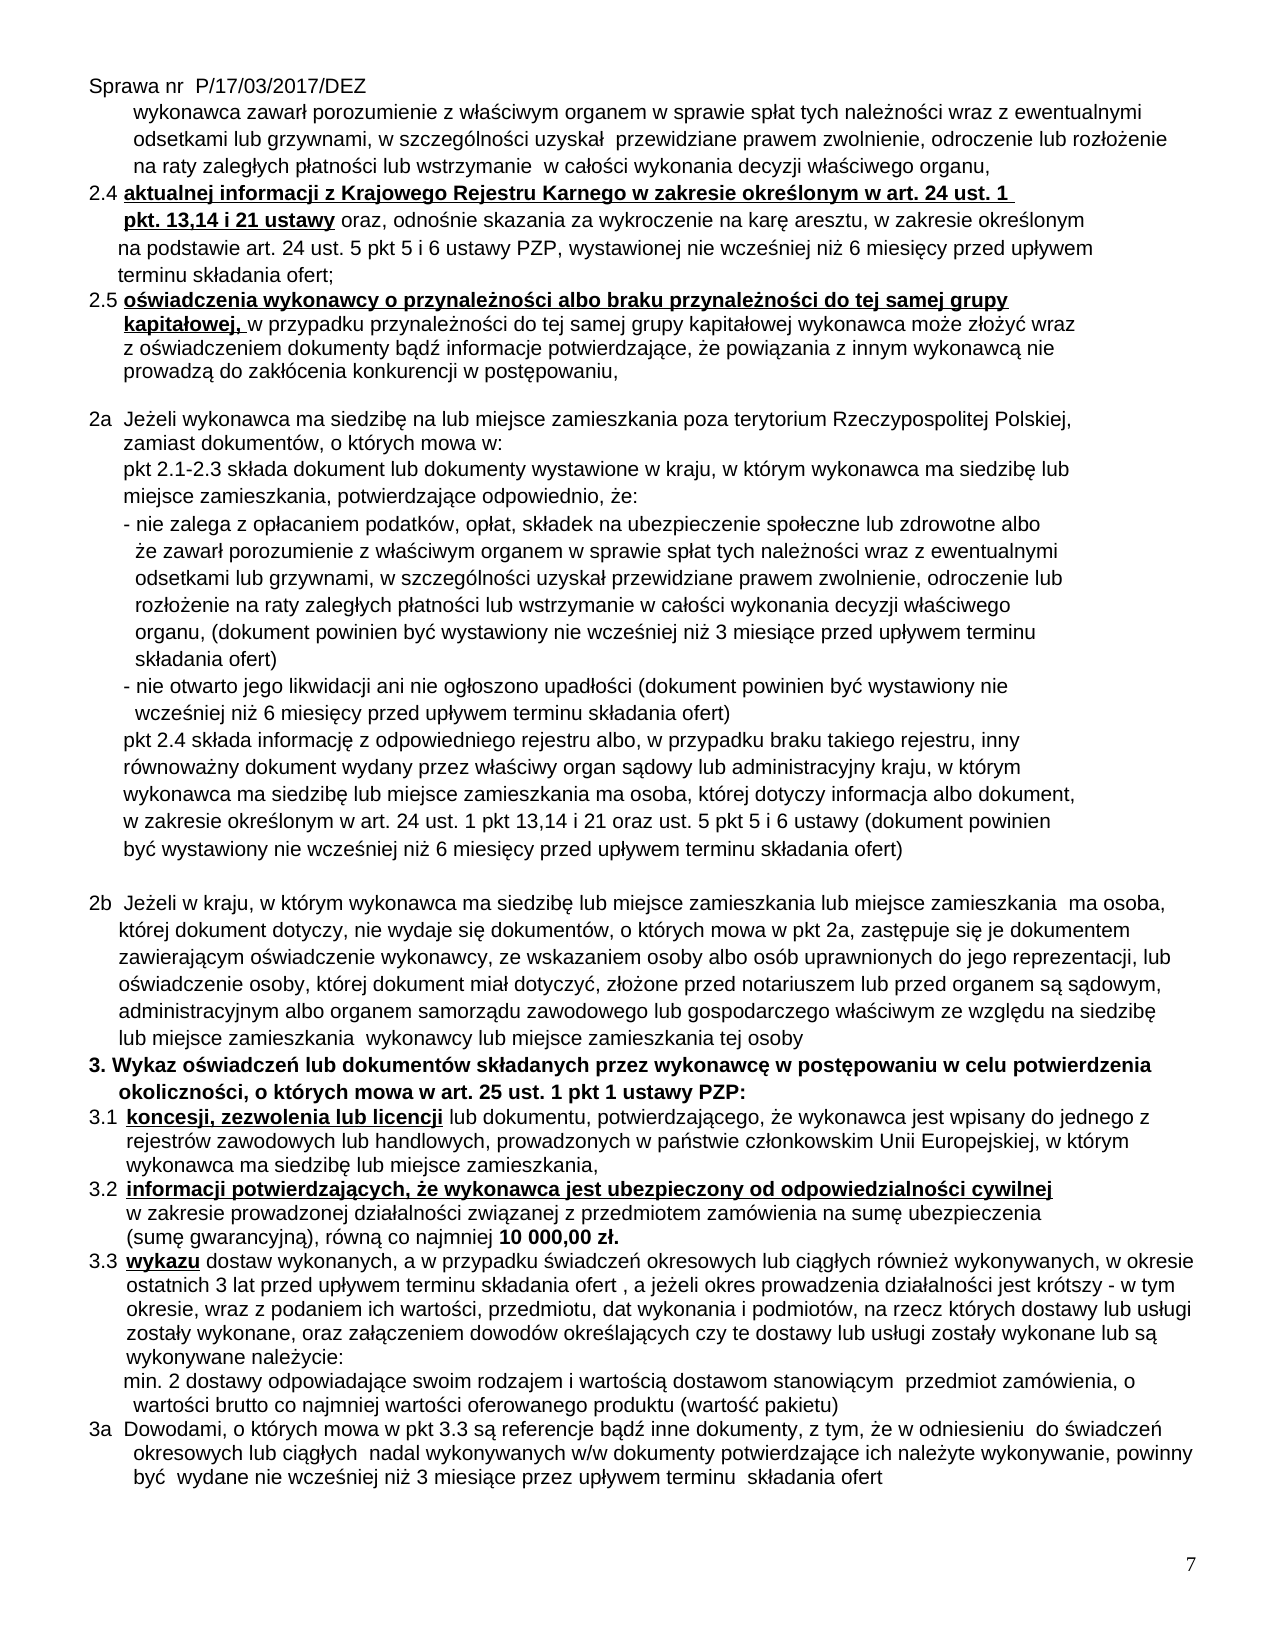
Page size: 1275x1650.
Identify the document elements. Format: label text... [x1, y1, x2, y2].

text 3. Wykaz oświadczeń lub dokumentów składanych przez wykonawcę w postępowaniu w celu potwierdzenia okoliczności, o których mowa w art. 25 ust. 1 pkt 1 ustawy PZP: [89, 1051, 1196, 1105]
text składania ofert) [89, 645, 1196, 672]
text rozłożenie na raty zaległych płatności lub wstrzymanie w całości wykonania decyzji właściwego [89, 591, 1196, 618]
text organu, (dokument powinien być wystawiony nie wcześniej niż 3 miesiące przed upływem terminu [89, 618, 1196, 645]
text kapitałowej, w przypadku przynależności do tej samej grupy kapitałowej wykonawca może złożyć wraz [89, 311, 1196, 335]
text 2.5 oświadczenia wykonawcy o przynależności albo braku przynależności do tej samej grupy [89, 287, 1196, 311]
text że zawarł porozumienie z właściwym organem w sprawie spłat tych należności wraz z ewentualnymi [89, 536, 1196, 563]
text terminu składania ofert; [89, 260, 1196, 287]
text w zakresie prowadzonej działalności związanej z przedmiotem zamówienia na sumę ubezpieczenia [126, 1201, 1196, 1225]
text 3a Dowodami, o których mowa w pkt 3.3 są referencje bądź inne dokumenty, z tym, że w odniesieniu do świadczeń okresowych lub ciągłych nadal wykonywanych w/w dokumenty potwierdzające ich należyte wykonywanie, powinny być wydane nie wcześniej niż 3 miesiące przez upływem terminu składania ofert [89, 1417, 1196, 1488]
text odsetkami lub grzywnami, w szczególności uzyskał przewidziane prawem zwolnienie, odroczenie lub [89, 563, 1196, 591]
text wcześniej niż 6 miesięcy przed upływem terminu składania ofert) [89, 699, 1196, 726]
text pkt 2.1-2.3 składa dokument lub dokumenty wystawione w kraju, w którym wykonawca ma siedzibę lub [89, 455, 1196, 482]
text - nie otwarto jego likwidacji ani nie ogłoszono upadłości (dokument powinien być wystawiony nie [89, 672, 1196, 699]
text z oświadczeniem dokumenty bądź informacje potwierdzające, że powiązania z innym wykonawcą nie [89, 335, 1196, 359]
text w zakresie określonym w art. 24 ust. 1 pkt 13,14 i 21 oraz ust. 5 pkt 5 i 6 ustawy (dokument powinien [89, 807, 1196, 834]
text 2a Jeżeli wykonawca ma siedzibę na lub miejsce zamieszkania poza terytorium Rzeczypospolitej Polskiej, [89, 407, 1196, 431]
text 2.4 aktualnej informacji z Krajowego Rejestru Karnego w zakresie określonym w art. 24 ust. 1 [89, 179, 1196, 206]
text na podstawie art. 24 ust. 5 pkt 5 i 6 ustawy PZP, wystawionej nie wcześniej niż 6 miesięcy przed upływem [89, 233, 1196, 260]
text miejsce zamieszkania, potwierdzające odpowiednio, że: [89, 482, 1196, 509]
text być wystawiony nie wcześniej niż 6 miesięcy przed upływem terminu składania ofert) [89, 834, 1196, 861]
text - nie zalega z opłacaniem podatków, opłat, składek na ubezpieczenie społeczne lub zdrowotne albo [89, 509, 1196, 536]
text prowadzą do zakłócenia konkurencji w postępowaniu, [89, 359, 1196, 383]
list koncesji, zezwolenia lub licencji lub dokumentu, potwierdzającego, że wykonawca jest wpisany do jednego z rejestrów zawodowych lub handlowych, prowadzonych w państwie członkowskim Unii Europejskiej, w którym wykonawca ma siedzibę lub miejsce zamieszkania, [89, 1105, 1196, 1177]
list wykazu dostaw wykonanych, a w przypadku świadczeń okresowych lub ciągłych również wykonywanych, w okresie ostatnich 3 lat przed upływem terminu składania ofert , a jeżeli okres prowadzenia działalności jest krótszy - w tym okresie, wraz z podaniem ich wartości, przedmiotu, dat wykonania i podmiotów, na rzecz których dostawy lub usługi zostały wykonane, oraz załączeniem dowodów określających czy te dostawy lub usługi zostały wykonane lub są wykonywane należycie: [89, 1249, 1196, 1369]
text wykonawca ma siedzibę lub miejsce zamieszkania ma osoba, której dotyczy informacja albo dokument, [89, 780, 1196, 807]
text równoważny dokument wydany przez właściwy organ sądowy lub administracyjny kraju, w którym [89, 753, 1196, 780]
text 2b Jeżeli w kraju, w którym wykonawca ma siedzibę lub miejsce zamieszkania lub miejsce zamieszkania ma osoba, której dokument dotyczy, nie wydaje się dokumentów, o których mowa w pkt 2a, zastępuje się je dokumentem zawierającym oświadczenie wykonawcy, ze wskazaniem osoby albo osób uprawnionych do jego reprezentacji, lub oświadczenie osoby, której dokument miał dotyczyć, złożone przed notariuszem lub przed organem są sądowym, administracyjnym albo organem samorządu zawodowego lub gospodarczego właściwym ze względu na siedzibę lub miejsce zamieszkania wykonawcy lub miejsce zamieszkania tej osoby [89, 888, 1196, 1051]
text pkt 2.4 składa informację z odpowiedniego rejestru albo, w przypadku braku takiego rejestru, inny [89, 726, 1196, 753]
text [103, 98, 1196, 179]
text pkt. 13,14 i 21 ustawy oraz, odnośnie skazania za wykroczenie na karę aresztu, w zakresie określonym [89, 206, 1196, 233]
list informacji potwierdzających, że wykonawca jest ubezpieczony od odpowiedzialności cywilnej [89, 1177, 1196, 1201]
text min. 2 dostawy odpowiadające swoim rodzajem i wartością dostawom stanowiącym przedmiot zamówienia, o wartości brutto co najmniej wartości oferowanego produktu (wartość pakietu) [89, 1369, 1196, 1417]
text zamiast dokumentów, o których mowa w: [89, 431, 1196, 455]
text (sumę gwarancyjną), równą co najmniej 10 000,00 zł. [126, 1225, 1196, 1249]
